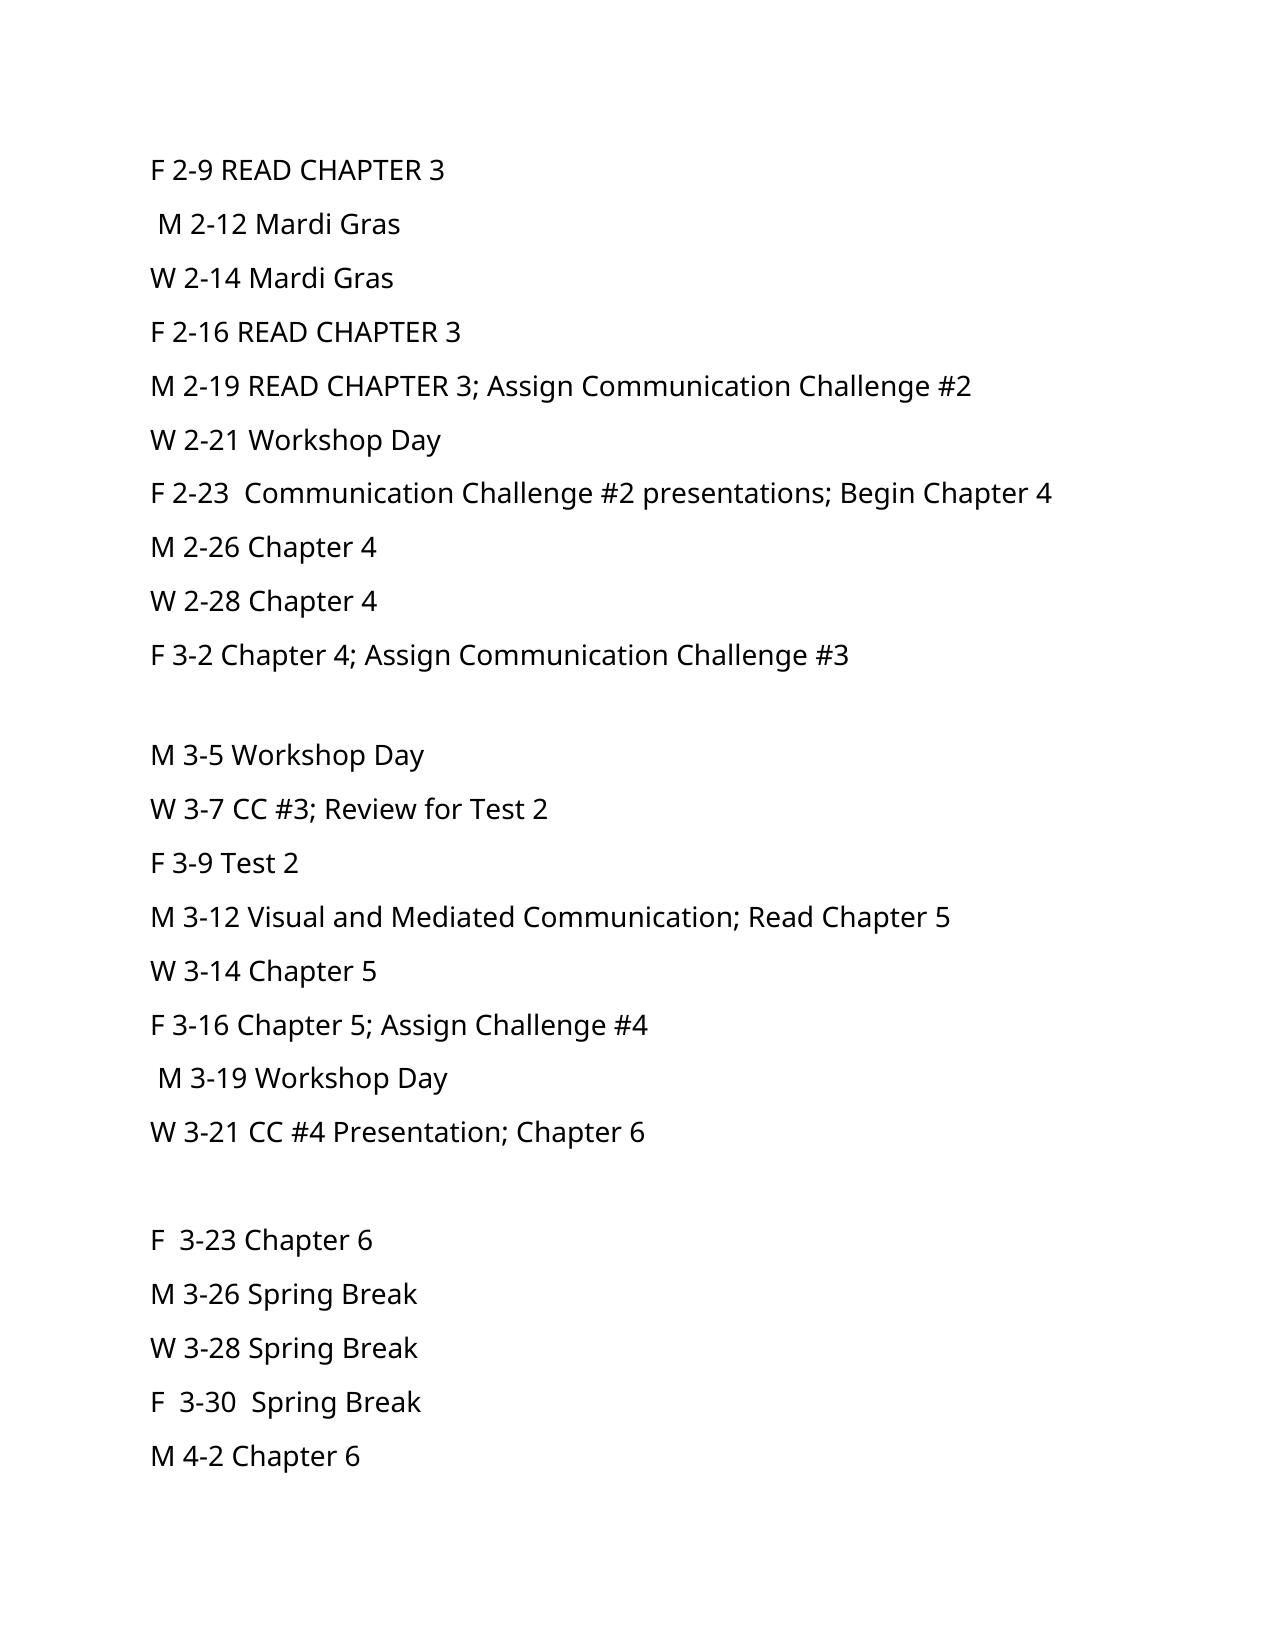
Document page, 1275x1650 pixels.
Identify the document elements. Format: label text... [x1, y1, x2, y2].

text W 3-7 CC #3; Review for Test 2 [150, 789, 1125, 827]
text F 3-2 Chapter 4; Assign Communication Challenge #3 [150, 636, 1125, 674]
text F 3-16 Chapter 5; Assign Challenge #4 [150, 1005, 1125, 1043]
text W 2-14 Mardi Gras [150, 258, 1125, 296]
text F 3-9 Test 2 [150, 843, 1125, 881]
text F 3-30 Spring Break [150, 1382, 1125, 1421]
text W 3-21 CC #4 Presentation; Chapter 6 [150, 1113, 1125, 1151]
text M 3-26 Spring Break [150, 1274, 1125, 1313]
text M 3-5 Workshop Day [150, 735, 1125, 773]
text M 3-19 Workshop Day [150, 1059, 1125, 1097]
text F 2-9 READ CHAPTER 3 [150, 150, 1125, 188]
text W 2-21 Workshop Day [150, 420, 1125, 458]
text W 2-28 Chapter 4 [150, 582, 1125, 620]
text M 2-12 Mardi Gras [150, 204, 1125, 242]
text F 2-16 READ CHAPTER 3 [150, 312, 1125, 350]
text F 3-23 Chapter 6 [150, 1221, 1125, 1259]
text M 4-2 Chapter 6 [150, 1436, 1125, 1475]
text F 2-23 Communication Challenge #2 presentations; Begin Chapter 4 [150, 474, 1125, 512]
text M 2-19 READ CHAPTER 3; Assign Communication Challenge #2 [150, 366, 1125, 404]
text M 3-12 Visual and Mediated Communication; Read Chapter 5 [150, 897, 1125, 935]
text W 3-14 Chapter 5 [150, 951, 1125, 989]
text M 2-26 Chapter 4 [150, 528, 1125, 566]
text W 3-28 Spring Break [150, 1328, 1125, 1367]
